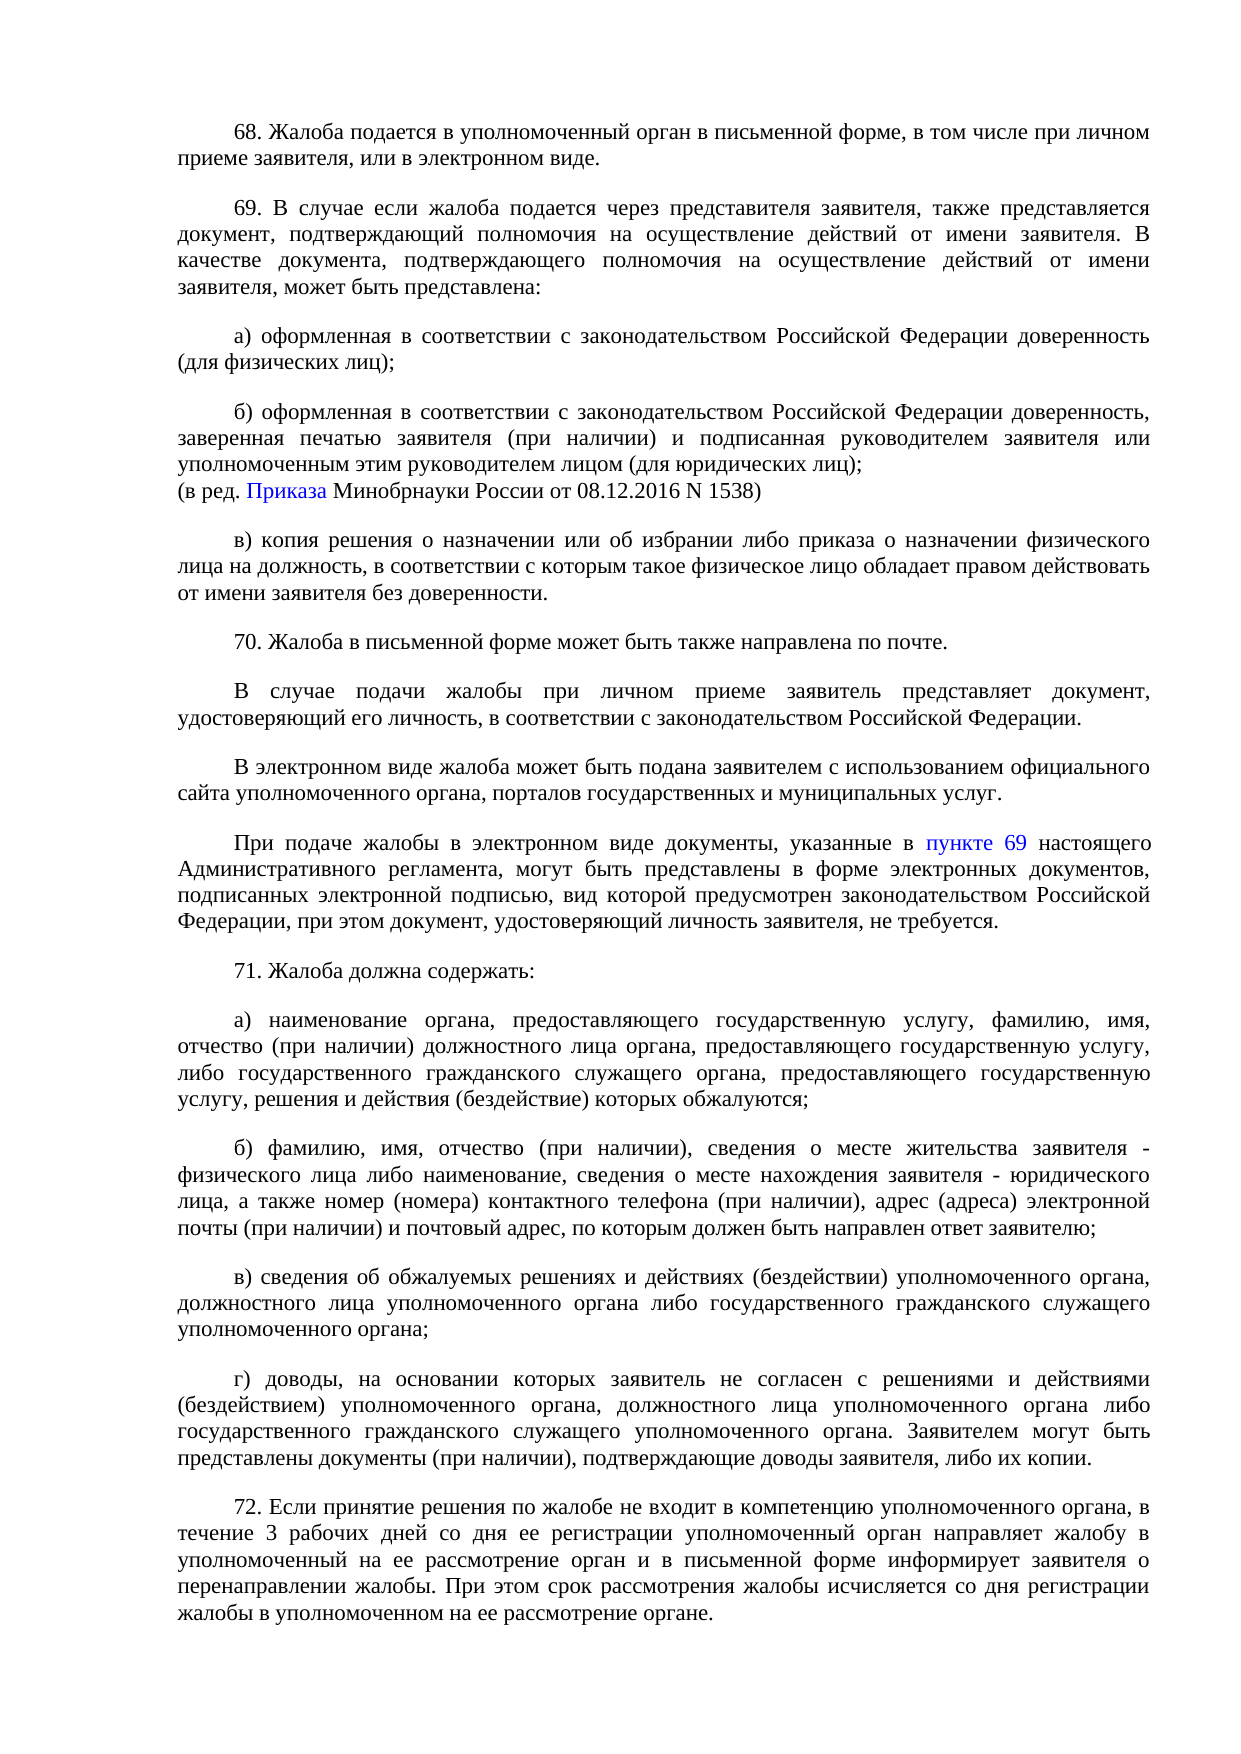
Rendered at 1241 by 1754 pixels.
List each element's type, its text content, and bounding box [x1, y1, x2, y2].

text б) фамилию, имя, отчество (при наличии), сведения о месте жительства заявителя - физического лица либо наименование, сведения о месте нахождения заявителя - юридического лица, а также номер (номера) контактного телефона (при наличии), адрес (адреса) электронной почты (при наличии) и почтовый адрес, по которым должен быть направлен ответ заявителю; [177, 1134, 1152, 1240]
text В случае подачи жалобы при личном приеме заявитель представляет документ, удостоверяющий его личность, в соответствии с законодательством Российской Федерации. [177, 677, 1152, 730]
text 71. Жалоба должна содержать: [177, 957, 1152, 983]
text 72. Если принятие решения по жалобе не входит в компетенцию уполномоченного органа, в течение 3 рабочих дней со дня ее регистрации уполномоченный орган направляет жалобу в уполномоченный на ее рассмотрение орган и в письменной форме информирует заявителя о перенаправлении жалобы. При этом срок рассмотрения жалобы исчисляется со дня регистрации жалобы в уполномоченном на ее рассмотрение органе. [177, 1493, 1152, 1625]
text в) сведения об обжалуемых решениях и действиях (бездействии) уполномоченного органа, должностного лица уполномоченного органа либо государственного гражданского служащего уполномоченного органа; [177, 1263, 1152, 1342]
text в) копия решения о назначении или об избрании либо приказа о назначении физического лица на должность, в соответствии с которым такое физическое лицо обладает правом действовать от имени заявителя без доверенности. [177, 526, 1152, 605]
text 69. В случае если жалоба подается через представителя заявителя, также представляется документ, подтверждающий полномочия на осуществление действий от имени заявителя. В качестве документа, подтверждающего полномочия на осуществление действий от имени заявителя, может быть представлена: [177, 194, 1152, 299]
text а) наименование органа, предоставляющего государственную услугу, фамилию, имя, отчество (при наличии) должностного лица органа, предоставляющего государственную услугу, либо государственного гражданского служащего органа, предоставляющего государственную услугу, решения и действия (бездействие) которых обжалуются; [177, 1006, 1152, 1112]
text 70. Жалоба в письменной форме может быть также направлена по почте. [177, 628, 1152, 654]
text а) оформленная в соответствии с законодательством Российской Федерации доверенность (для физических лиц); [177, 322, 1152, 375]
text В электронном виде жалоба может быть подана заявителем с использованием официального сайта уполномоченного органа, порталов государственных и муниципальных услуг. [177, 753, 1152, 806]
text При подаче жалобы в электронном виде документы, указанные в пункте 69 настоящего Административного регламента, могут быть представлены в форме электронных документов, подписанных электронной подписью, вид которой предусмотрен законодательством Российской Федерации, при этом документ, удостоверяющий личность заявителя, не требуется. [177, 828, 1152, 934]
text г) доводы, на основании которых заявитель не согласен с решениями и действиями (бездействием) уполномоченного органа, должностного лица уполномоченного органа либо государственного гражданского служащего уполномоченного органа. Заявителем могут быть представлены документы (при наличии), подтверждающие доводы заявителя, либо их копии. [177, 1365, 1152, 1470]
text 68. Жалоба подается в уполномоченный орган в письменной форме, в том числе при личном приеме заявителя, или в электронном виде. [177, 118, 1152, 171]
text (в ред. Приказа Минобрнауки России от 08.12.2016 N 1538) [177, 477, 1152, 503]
text б) оформленная в соответствии с законодательством Российской Федерации доверенность, заверенная печатью заявителя (при наличии) и подписанная руководителем заявителя или уполномоченным этим руководителем лицом (для юридических лиц); [177, 398, 1152, 477]
